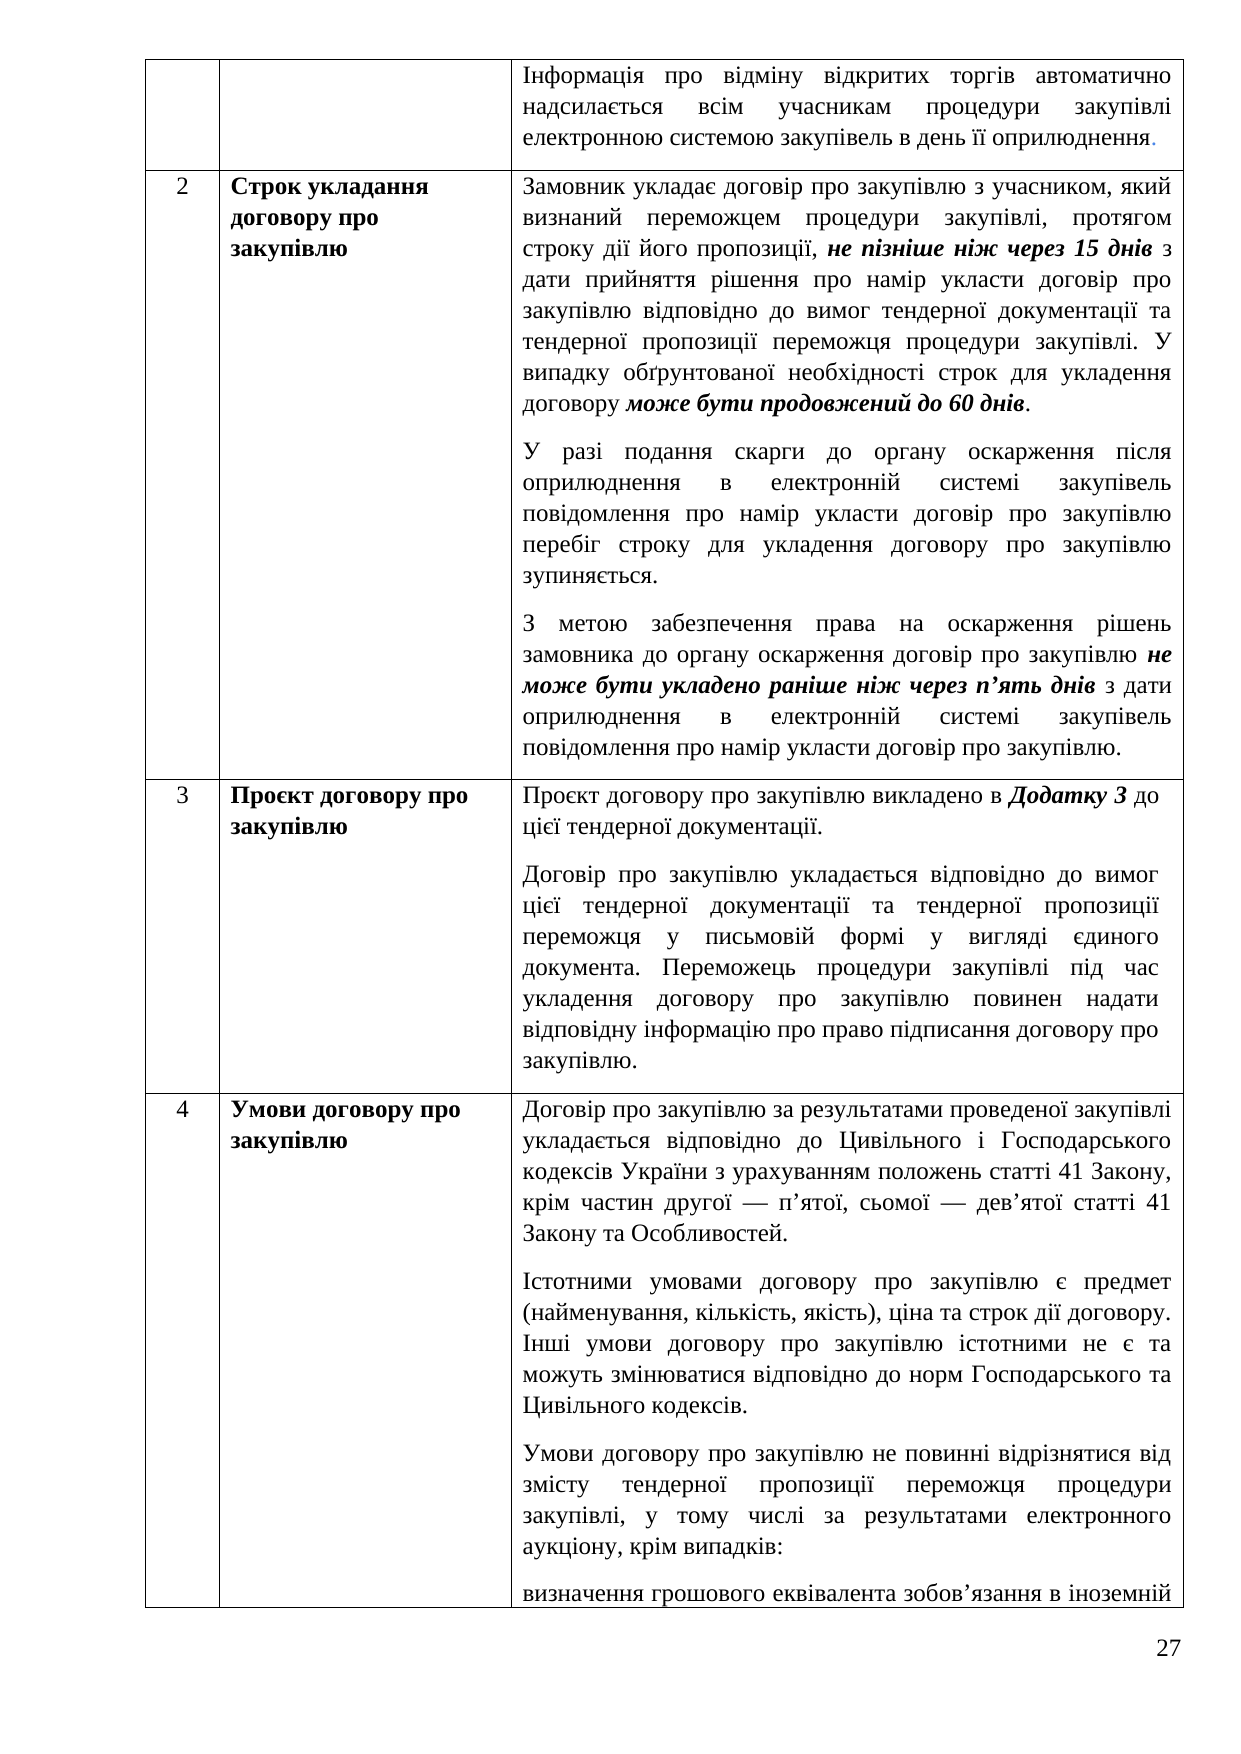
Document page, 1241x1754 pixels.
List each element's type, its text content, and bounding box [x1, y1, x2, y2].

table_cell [220, 1094, 511, 1607]
table_cell Проєкт договору про закупівлю викладено в Додатку 3 до цієї тендерної документації. Договір про закупівлю укладається відповідно до вимог цієї тендерної документації та тендерної пропозиції переможця у письмовій формі у вигляді єдиного документа. Переможець процедури закупівлі під час укладення договору про закупівлю повинен надати відповідну інформацію про право підписання договору про закупівлю. [512, 780, 1183, 1093]
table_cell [220, 60, 511, 170]
table_cell Замовник укладає договір про закупівлю з учасником, який визнаний переможцем процедури закупівлі, протягом строку дії його пропозиції, не пізніше ніж через 15 днів з дати прийняття рішення про намір укласти договір про закупівлю відповідно до вимог тендерної документації та тендерної пропозиції переможця процедури закупівлі. У випадку обґрунтованої необхідності строк для укладення договору може бути продовжений до 60 днів. У разі подання скарги до органу оскарження після оприлюднення в електронній системі закупівель повідомлення про намір укласти договір про закупівлю перебіг строку для укладення договору про закупівлю зупиняється. З метою забезпечення права на оскарження рішень замовника до органу оскарження договір про закупівлю не може бути укладено раніше ніж через п’ять днів з дати оприлюднення в електронній системі закупівель повідомлення про намір укласти договір про закупівлю. [512, 171, 1183, 779]
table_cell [512, 1094, 1183, 1607]
table_cell 3 [146, 780, 219, 1093]
table_cell Проєкт договору про закупівлю [220, 780, 511, 1093]
table_cell Строк укладання договору про закупівлю [220, 171, 511, 779]
table_cell 4 [146, 1094, 219, 1607]
table_cell 1 [146, 60, 219, 170]
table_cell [512, 60, 1183, 170]
table_cell 2 [146, 171, 219, 779]
